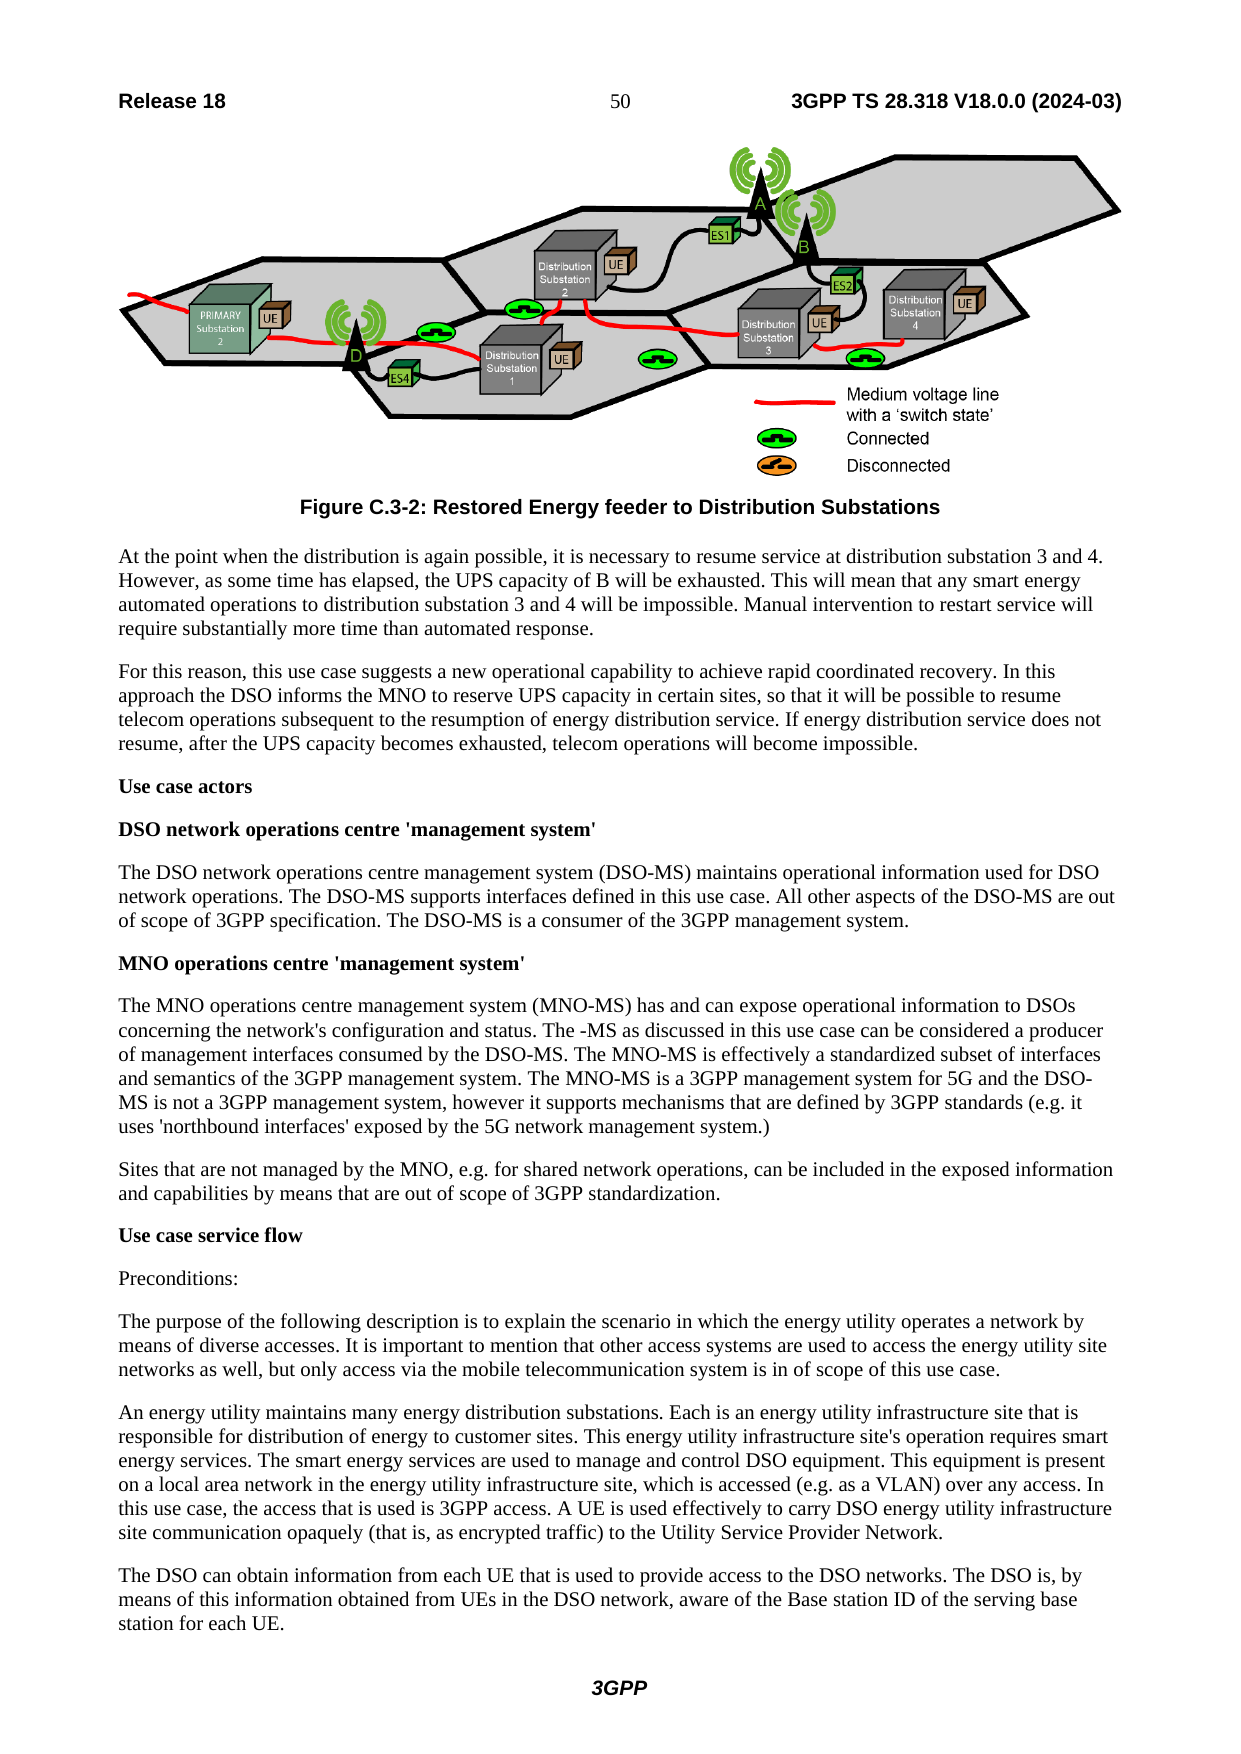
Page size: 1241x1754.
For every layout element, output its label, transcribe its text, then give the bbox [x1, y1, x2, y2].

text An energy utility maintains many energy distribution substations. Each is an energy utility infrastructure site that is responsible for distribution of energy to customer sites. This energy utility infrastructure site's operation requires smart energy services. The smart energy services are used to manage and control DSO equipment. This equipment is present on a local area network in the energy utility infrastructure site, which is accessed (e.g. as a VLAN) over any access. In this use case, the access that is used is 3GPP access. A UE is used effectively to carry DSO energy utility infrastructure site communication opaquely (that is, as encrypted traffic) to the Utility Service Provider Network. [118, 1400, 1122, 1544]
text The MNO operations centre management system (MNO-MS) has and can expose operational information to DSOs concerning the network's configuration and status. The -MS as discussed in this use case can be considered a producer of management interfaces consumed by the DSO-MS. The MNO-MS is effectively a standardized subset of interfaces and semantics of the 3GPP management system. The MNO-MS is a 3GPP management system for 5G and the DSO-MS is not a 3GPP management system, however it supports mechanisms that are defined by 3GPP standards (e.g. it uses 'northbound interfaces' exposed by the 5G network management system.) [118, 993, 1122, 1138]
text For this reason, this use case suggests a new operational capability to achieve rapid coordinated recovery. In this approach the DSO informs the MNO to reserve UPS capacity in certain sites, so that it will be possible to resume telecom operations subsequent to the resumption of energy distribution service. If energy distribution service does not resume, after the UPS capacity becomes exhausted, telecom operations will become impossible. [118, 659, 1122, 755]
text DSO network operations centre 'management system' [118, 817, 1122, 841]
text MNO operations centre 'management system' [118, 951, 1122, 975]
text At the point when the distribution is again possible, it is necessary to resume service at distribution substation 3 and 4. However, as some time has elapsed, the UPS capacity of B will be exhausted. This will mean that any smart energy automated operations to distribution substation 3 and 4 will be impossible. Manual intervention to restart service will require substantially more time than automated response. [118, 544, 1122, 640]
text The purpose of the following description is to explain the scenario in which the energy utility operates a network by means of diverse accesses. It is important to mention that other access systems are used to access the energy utility site networks as well, but only access via the mobile telecommunication system is in of scope of this use case. [118, 1309, 1122, 1381]
text The DSO network operations centre management system (DSO-MS) maintains operational information used for DSO network operations. The DSO-MS supports interfaces defined in this use case. All other aspects of the DSO-MS are out of scope of 3GPP specification. The DSO-MS is a consumer of the 3GPP management system. [118, 860, 1122, 932]
text Sites that are not managed by the MNO, e.g. for shared network operations, can be included in the exposed information and capabilities by means that are out of scope of 3GPP standardization. [118, 1157, 1122, 1205]
picture [118, 147, 1122, 477]
text Preconditions: [118, 1266, 1122, 1290]
text The DSO can obtain information from each UE that is used to provide access to the DSO networks. The DSO is, by means of this information obtained from UEs in the DSO network, aware of the Base station ID of the serving base station for each UE. [118, 1563, 1122, 1635]
text Figure C.3-2: Restored Energy feeder to Distribution Substations [118, 495, 1122, 519]
text Use case actors [118, 774, 1122, 798]
text Use case service flow [118, 1223, 1122, 1247]
